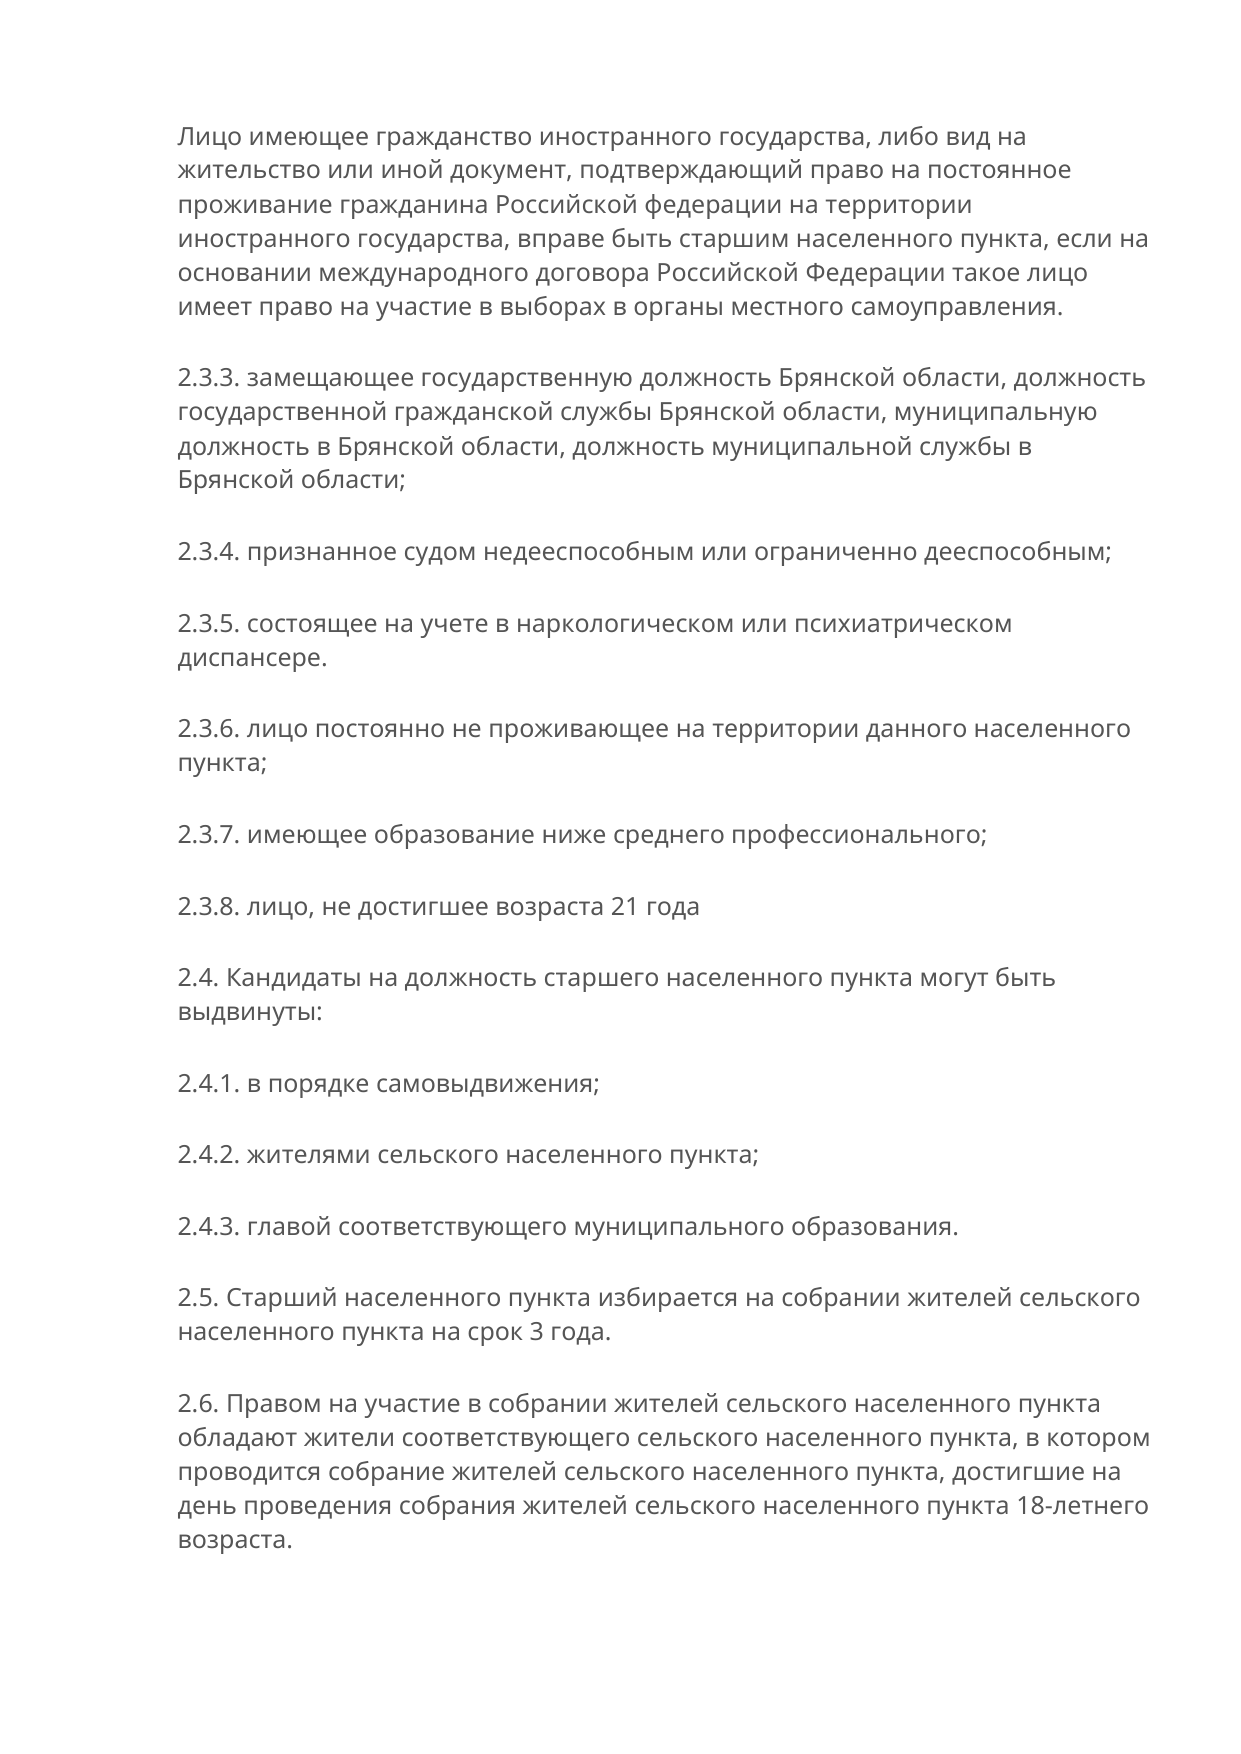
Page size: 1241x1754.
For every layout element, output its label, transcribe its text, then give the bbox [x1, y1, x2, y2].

text Лицо имеющее гражданство иностранного государства, либо вид на жительство или иной документ, подтверждающий право на постоянное проживание гражданина Российской федерации на территории иностранного государства, вправе быть старшим населенного пункта, если на основании международного договора Российской Федерации такое лицо имеет право на участие в выборах в органы местного самоуправления. [177, 118, 1152, 322]
text 2.5. Старший населенного пункта избирается на собрании жителей сельского населенного пункта на срок 3 года. [177, 1280, 1152, 1348]
text 2.3.5. состоящее на учете в наркологическом или психиатрическом диспансере. [177, 605, 1152, 673]
text 2.6. Правом на участие в собрании жителей сельского населенного пункта обладают жители соответствующего сельского населенного пункта, в котором проводится собрание жителей сельского населенного пункта, достигшие на день проведения собрания жителей сельского населенного пункта 18-летнего возраста. [177, 1386, 1152, 1556]
text 2.3.8. лицо, не достигшее возраста 21 года [177, 888, 1152, 922]
text 2.4. Кандидаты на должность старшего населенного пункта могут быть выдвинуты: [177, 960, 1152, 1028]
text 2.4.1. в порядке самовыдвижения; [177, 1065, 1152, 1099]
text 2.3.4. признанное судом недееспособным или ограниченно дееспособным; [177, 534, 1152, 568]
text 2.3.7. имеющее образование ниже среднего профессионального; [177, 817, 1152, 851]
text 2.3.3. замещающее государственную должность Брянской области, должность государственной гражданской службы Брянской области, муниципальную должность в Брянской области, должность муниципальной службы в Брянской области; [177, 360, 1152, 496]
text 2.3.6. лицо постоянно не проживающее на территории данного населенного пункта; [177, 711, 1152, 779]
text 2.4.3. главой соответствующего муниципального образования. [177, 1208, 1152, 1242]
text 2.4.2. жителями сельского населенного пункта; [177, 1137, 1152, 1171]
